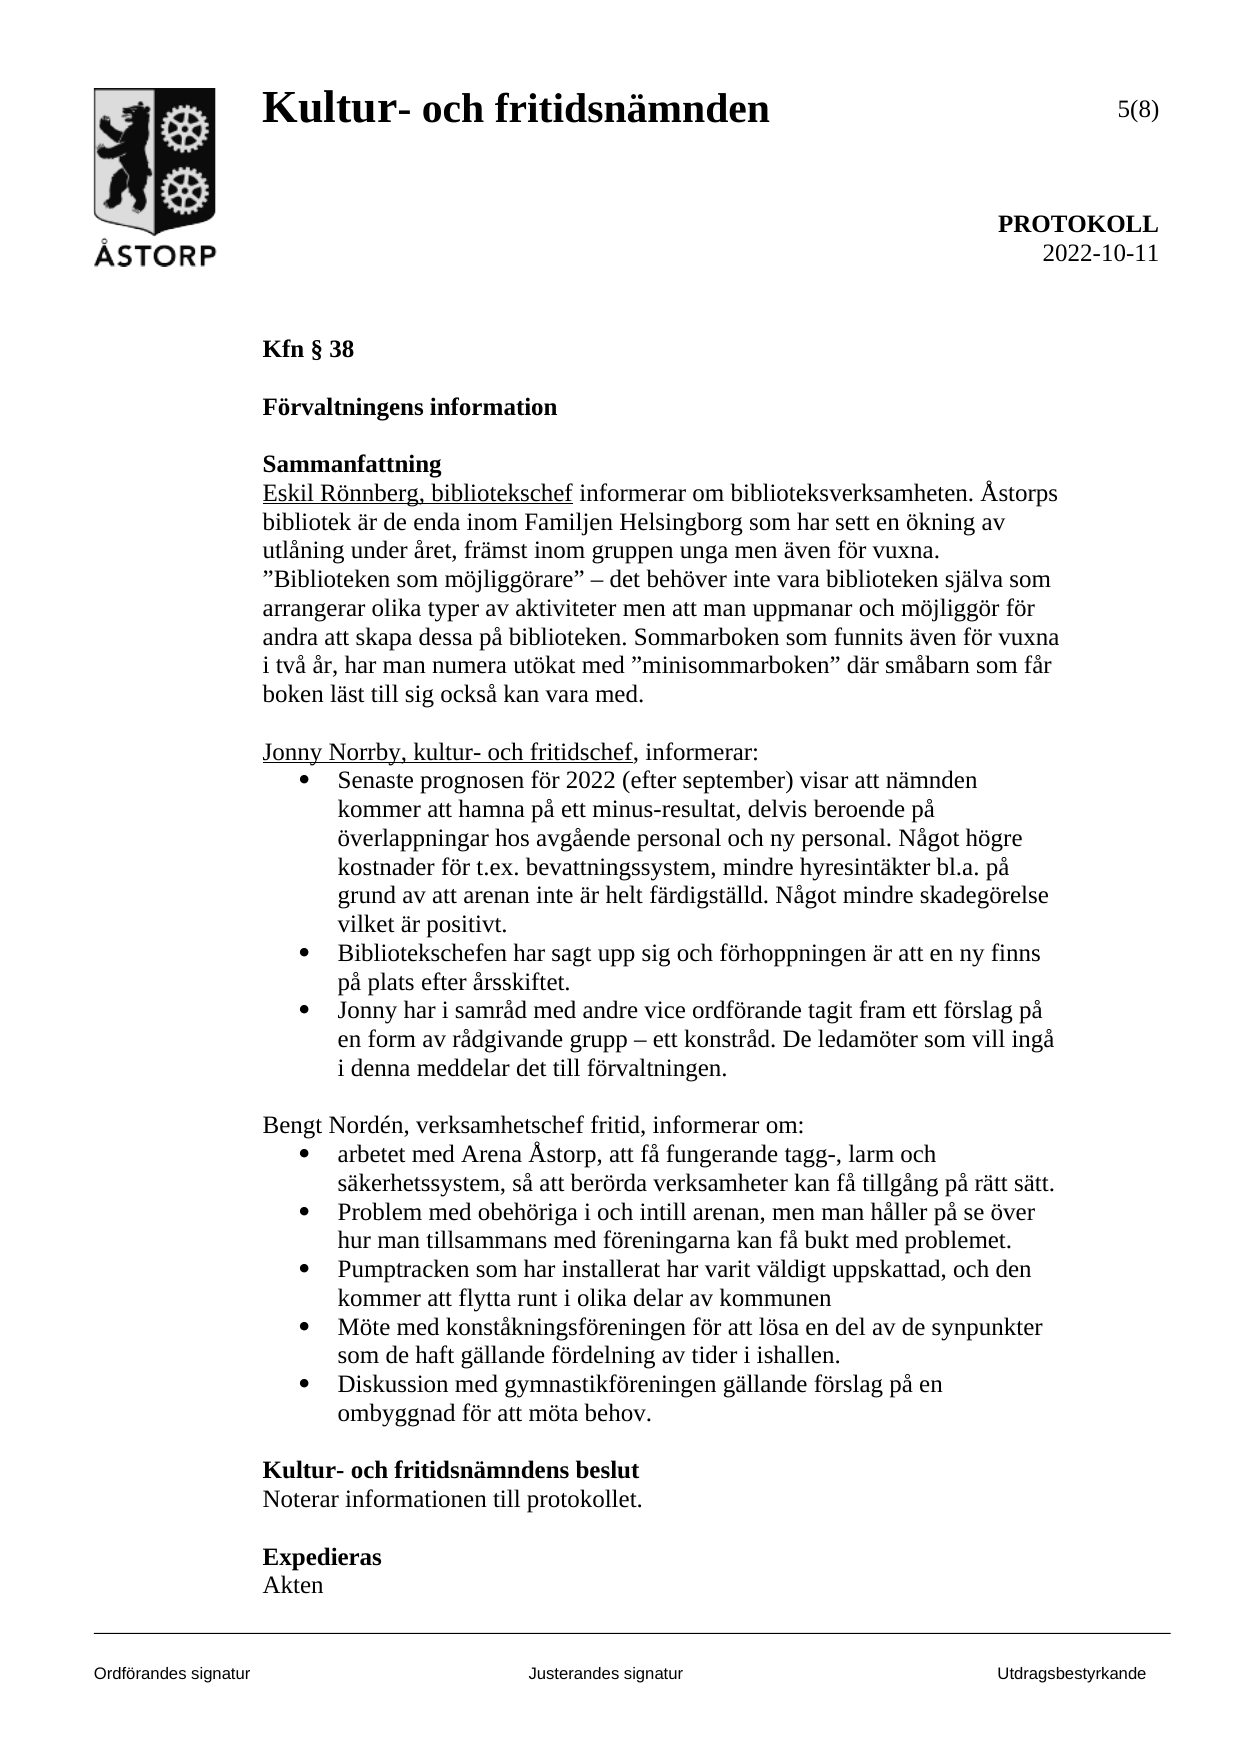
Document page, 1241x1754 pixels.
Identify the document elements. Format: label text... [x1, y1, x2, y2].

text ”Biblioteken som möjliggörare” – det behöver inte vara biblioteken själva som arrangerar olika typer av aktiviteter men att man uppmanar och möjliggör för andra att skapa dessa på biblioteken. Sommarboken som funnits även för vuxna i två år, har man numera utökat med ”minisommarboken” där småbarn som får boken läst till sig också kan vara med. [262, 564, 1063, 708]
list Diskussion med gymnastikföreningen gällande förslag på en ombyggnad för att möta behov. [300, 1369, 1063, 1427]
list Problem med obehöriga i och intill arenan, men man håller på se över hur man tillsammans med föreningarna kan få bukt med problemet. [300, 1197, 1063, 1254]
text Noterar informationen till protokollet. [262, 1484, 1063, 1513]
text Akten [262, 1571, 1063, 1599]
list Möte med konståkningsföreningen för att lösa en del av de synpunkter som de haft gällande fördelning av tider i ishallen. [300, 1312, 1063, 1369]
text Jonny Norrby, kultur- och fritidschef, informerar: [262, 737, 1063, 766]
list Bibliotekschefen har sagt upp sig och förhoppningen är att en ny finns på plats efter årsskiftet. [300, 938, 1063, 996]
list arbetet med Arena Åstorp, att få fungerande tagg-, larm och säkerhetssystem, så att berörda verksamheter kan få tillgång på rätt sätt. [300, 1139, 1063, 1197]
text Kultur- och fritidsnämndens beslut [262, 1456, 1063, 1484]
list Jonny har i samråd med andre vice ordförande tagit fram ett förslag på en form av rådgivande grupp – ett konstråd. De ledamöter som vill ingå i denna meddelar det till förvaltningen. [300, 996, 1063, 1082]
text Bengt Nordén, verksamhetschef fritid, informerar om: [262, 1111, 1063, 1139]
list Pumptracken som har installerat har varit väldigt uppskattad, och den kommer att flytta runt i olika delar av kommunen [300, 1254, 1063, 1312]
subtitle Kfn § 38 Förvaltningens information [262, 334, 1063, 421]
text Sammanfattning [262, 449, 1063, 478]
text Eskil Rönnberg, bibliotekschef informerar om biblioteksverksamheten. Åstorps bibliotek är de enda inom Familjen Helsingborg som har sett en ökning av utlåning under året, främst inom gruppen unga men även för vuxna. [262, 478, 1063, 564]
list Senaste prognosen för 2022 (efter september) visar att nämnden kommer att hamna på ett minus-resultat, delvis beroende på överlappningar hos avgående personal och ny personal. Något högre kostnader för t.ex. bevattningssystem, mindre hyresintäkter bl.a. på grund av att arenan inte är helt färdigställd. Något mindre skadegörelse vilket är positivt. [300, 766, 1063, 938]
text Expedieras [262, 1542, 1063, 1571]
